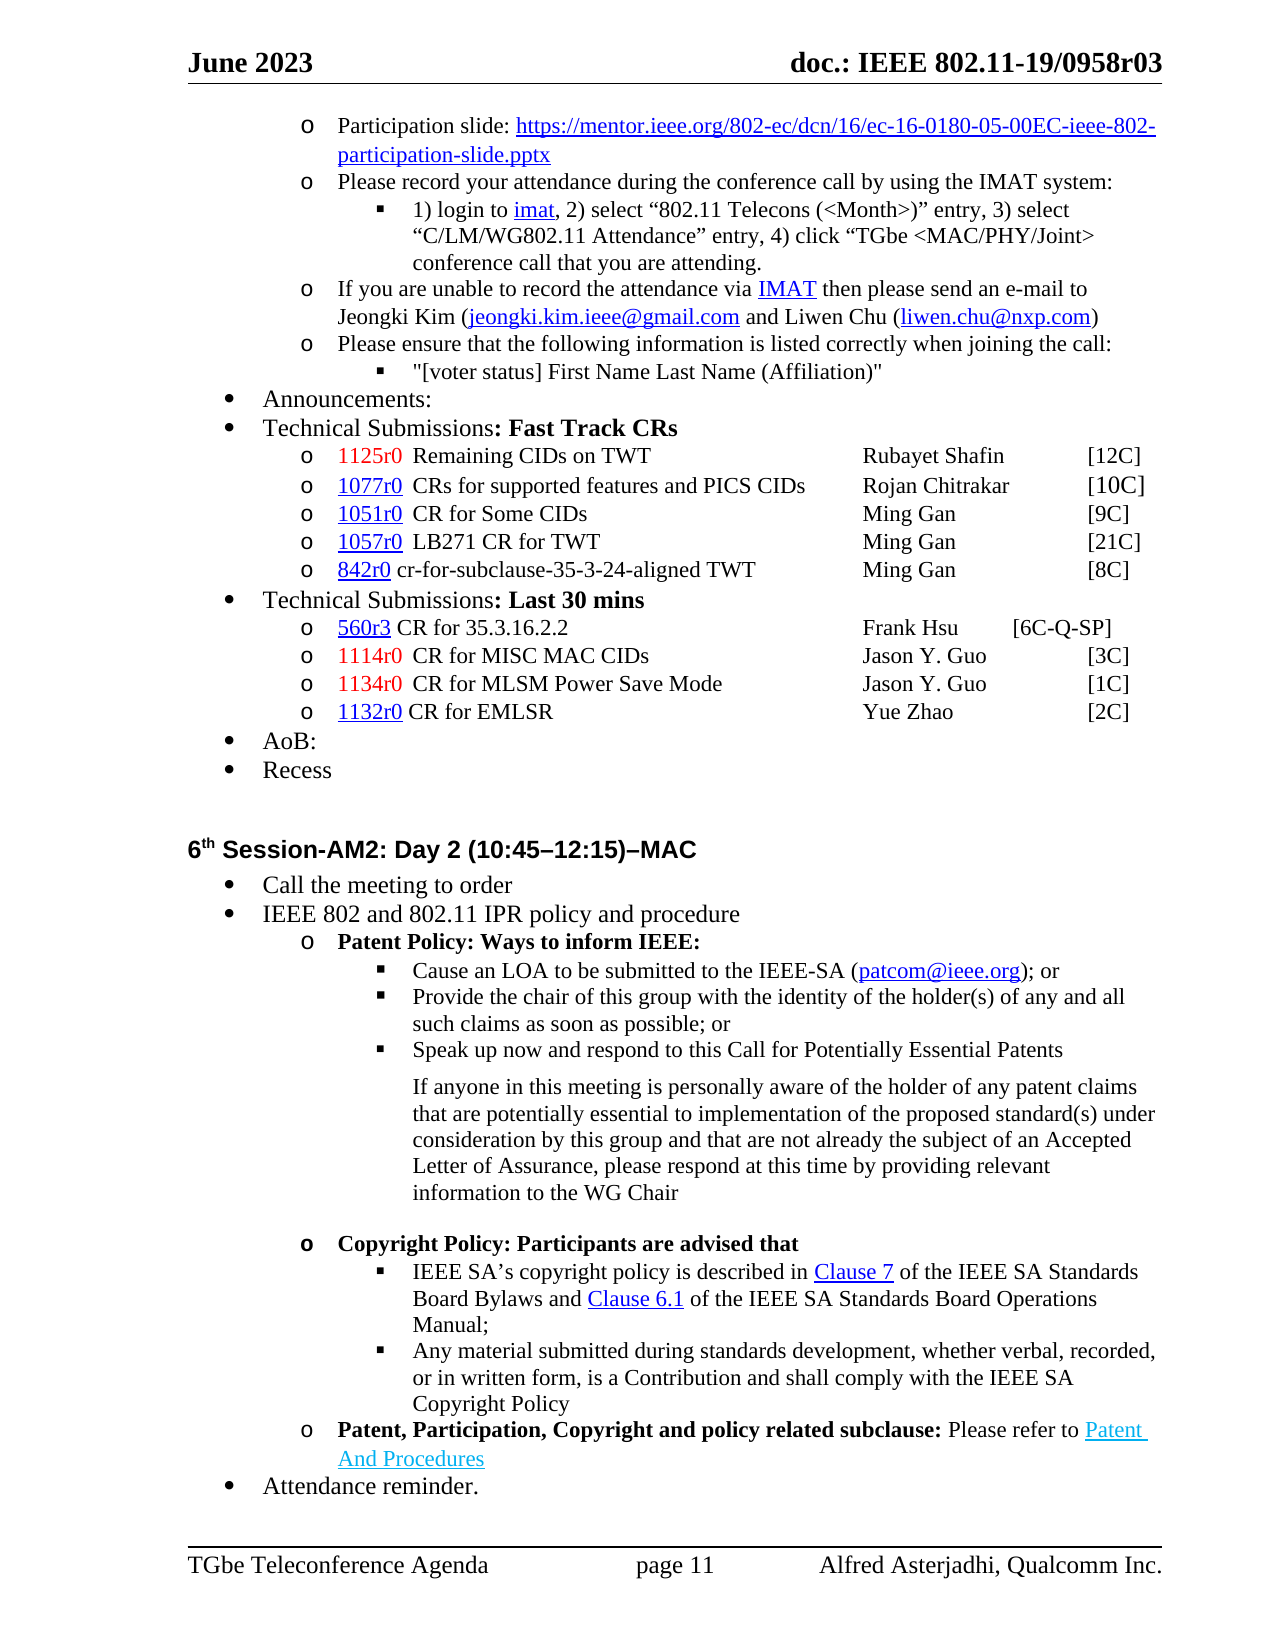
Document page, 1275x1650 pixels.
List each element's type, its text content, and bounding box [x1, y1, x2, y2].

list If anyone in this meeting is personally aware of the holder of any patent claims that are potentially essential to implementation of the proposed standard(s) under consideration by this group and that are not already the subject of an Accepted Letter of Assurance, please respond at this time by providing relevant information to the WG Chair [412, 1073, 1162, 1205]
list Attendance reminder. [225, 1471, 1162, 1500]
list 1132r0 CR for EMLSR Yue Zhao [2C] [300, 698, 1162, 726]
list Recess [225, 755, 1162, 784]
list Provide the chair of this group with the identity of the holder(s) of any and all such claims as soon as possible; or [375, 983, 1162, 1037]
list Technical Submissions: Last 30 mins [225, 585, 1162, 613]
list 1134r0 CR for MLSM Power Save Mode Jason Y. Guo [1C] [300, 670, 1162, 698]
list Cause an LOA to be submitted to the IEEE-SA (patcom@ieee.org); or [375, 957, 1162, 983]
list Call the meeting to order [225, 870, 1162, 899]
list If you are unable to record the attendance via IMAT then please send an e-mail to Jeongki Kim (jeongki.kim.ieee@gmail.com and Liwen Chu (liwen.chu@nxp.com) [300, 275, 1162, 329]
list 1125r0 Remaining CIDs on TWT Rubayet Shafin [12C] [300, 442, 1162, 470]
list 1057r0 LB271 CR for TWT Ming Gan [21C] [300, 528, 1162, 557]
list IEEE SA’s copyright policy is described in Clause 7 of the IEEE SA Standards Board Bylaws and Clause 6.1 of the IEEE SA Standards Board Operations Manual; [375, 1258, 1162, 1337]
list Patent, Participation, Copyright and policy related subclause: Please refer to Patent And Procedures [300, 1416, 1162, 1471]
list Any material submitted during standards development, whether verbal, recorded, or in written form, is a Contribution and shall comply with the IEEE SA Copyright Policy [375, 1337, 1162, 1416]
list 1114r0 CR for MISC MAC CIDs Jason Y. Guo [3C] [300, 642, 1162, 670]
list Copyright Policy: Participants are advised that [300, 1230, 1162, 1258]
list Please ensure that the following information is listed correctly when joining the call: [300, 329, 1162, 358]
subtitle 6th Session-AM2: Day 2 (10:45–12:15)–MAC [187, 835, 1162, 864]
list Speak up now and respond to this Call for Potentially Essential Patents [375, 1037, 1162, 1063]
list "[voter status] First Name Last Name (Affiliation)" [375, 358, 1162, 384]
list Technical Submissions: Fast Track CRs [225, 413, 1162, 442]
list 1) login to imat, 2) select “802.11 Telecons (<Month>)” entry, 3) select “C/LM/WG802.11 Attendance” entry, 4) click “TGbe <MAC/PHY/Joint> conference call that you are attending. [375, 196, 1162, 275]
list 1051r0 CR for Some CIDs Ming Gan [9C] [300, 500, 1162, 528]
list Please record your attendance during the conference call by using the IMAT system: [300, 168, 1162, 196]
list 842r0 cr-for-subclause-35-3-24-aligned TWT Ming Gan [8C] [300, 557, 1162, 585]
list Participation slide: https://mentor.ieee.org/802-ec/dcn/16/ec-16-0180-05-00EC-ieee-802-participation-slide.pptx [300, 112, 1162, 168]
list 560r3 CR for 35.3.16.2.2 Frank Hsu [6C-Q-SP] [300, 613, 1162, 642]
list IEEE 802 and 802.11 IPR policy and procedure [225, 899, 1162, 928]
list AoB: [225, 726, 1162, 755]
list Announcements: [225, 384, 1162, 413]
list Patent Policy: Ways to inform IEEE: [300, 928, 1162, 957]
list 1077r0 CRs for supported features and PICS CIDs Rojan Chitrakar [10C] [300, 470, 1162, 500]
